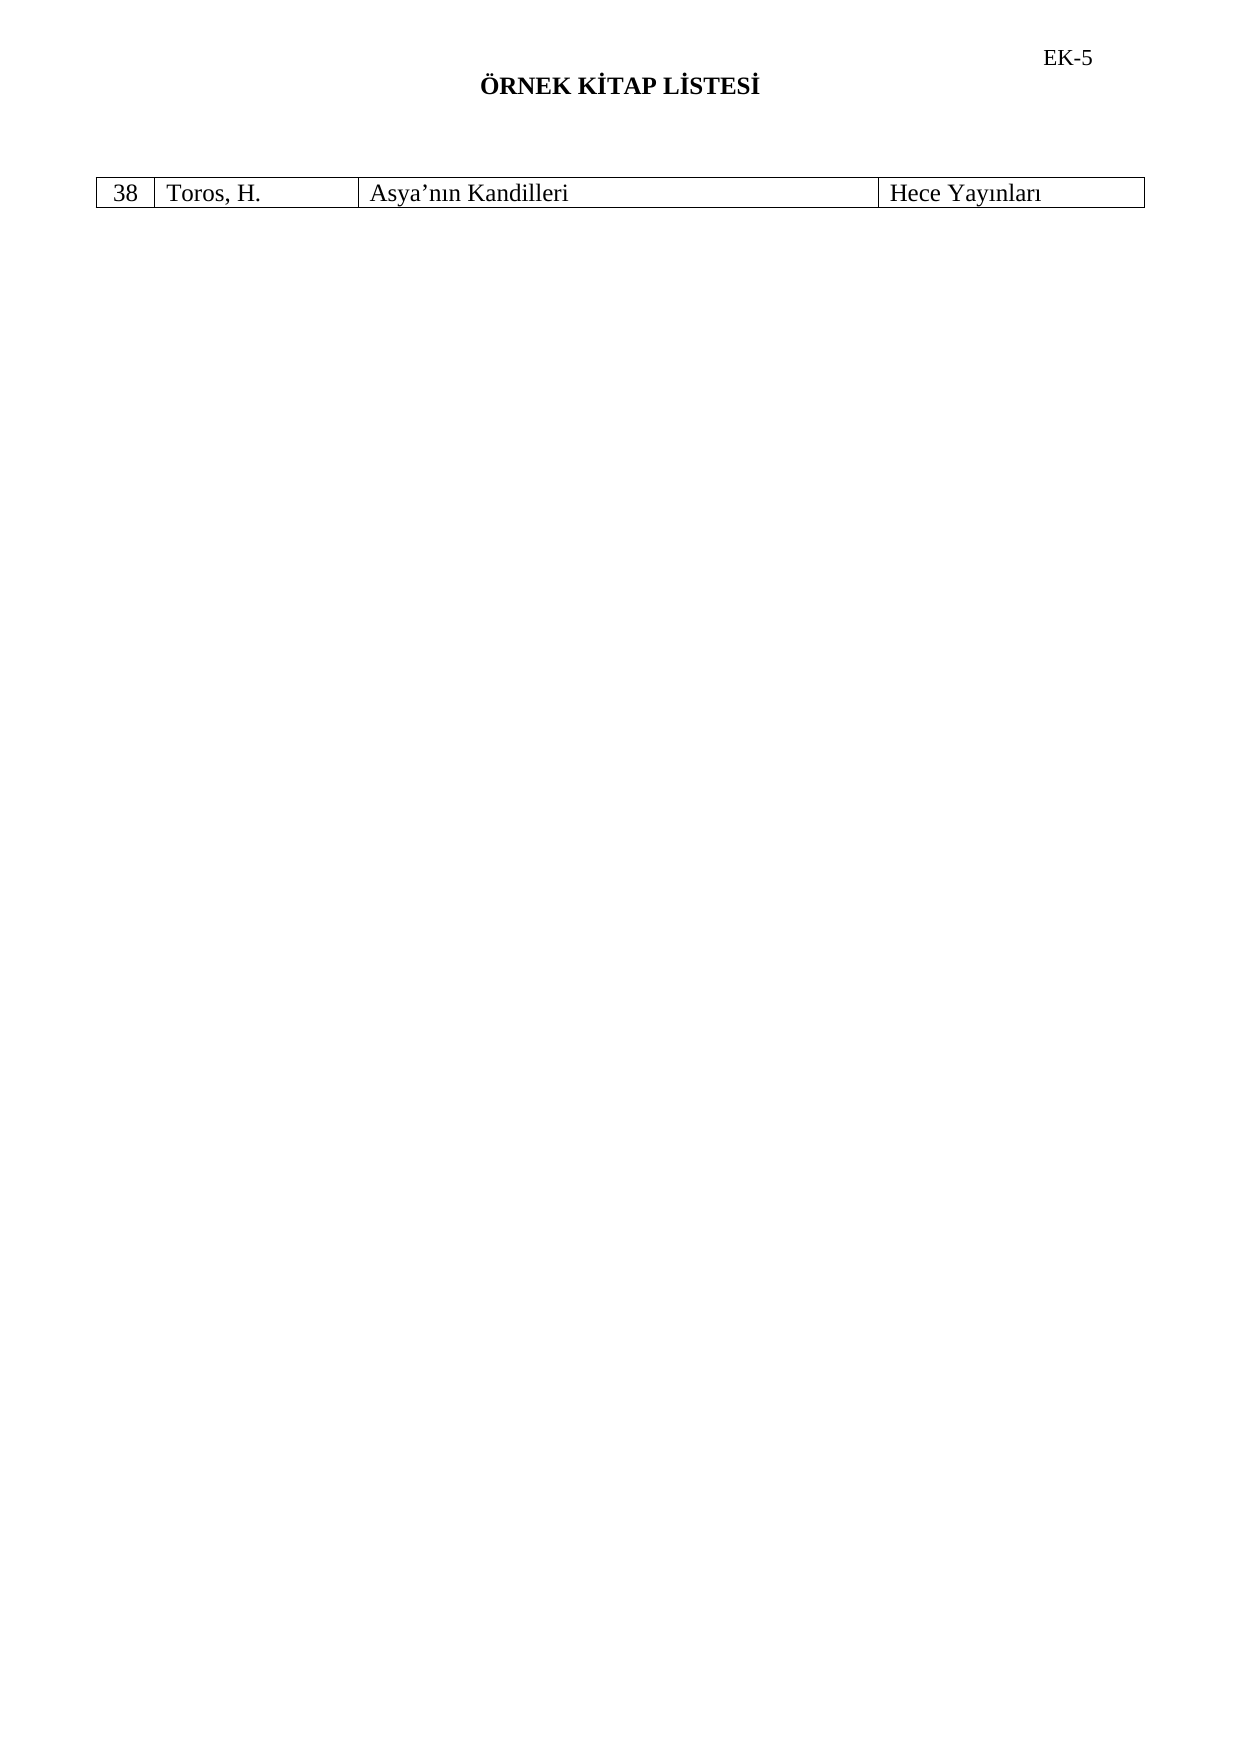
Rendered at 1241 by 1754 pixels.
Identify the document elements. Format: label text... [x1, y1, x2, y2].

table_cell 38 [97, 178, 154, 207]
table_cell Asya’nın Kandilleri [359, 178, 878, 207]
table_cell Hece Yayınları [879, 178, 1144, 207]
table_cell Toros, H. [155, 178, 358, 207]
